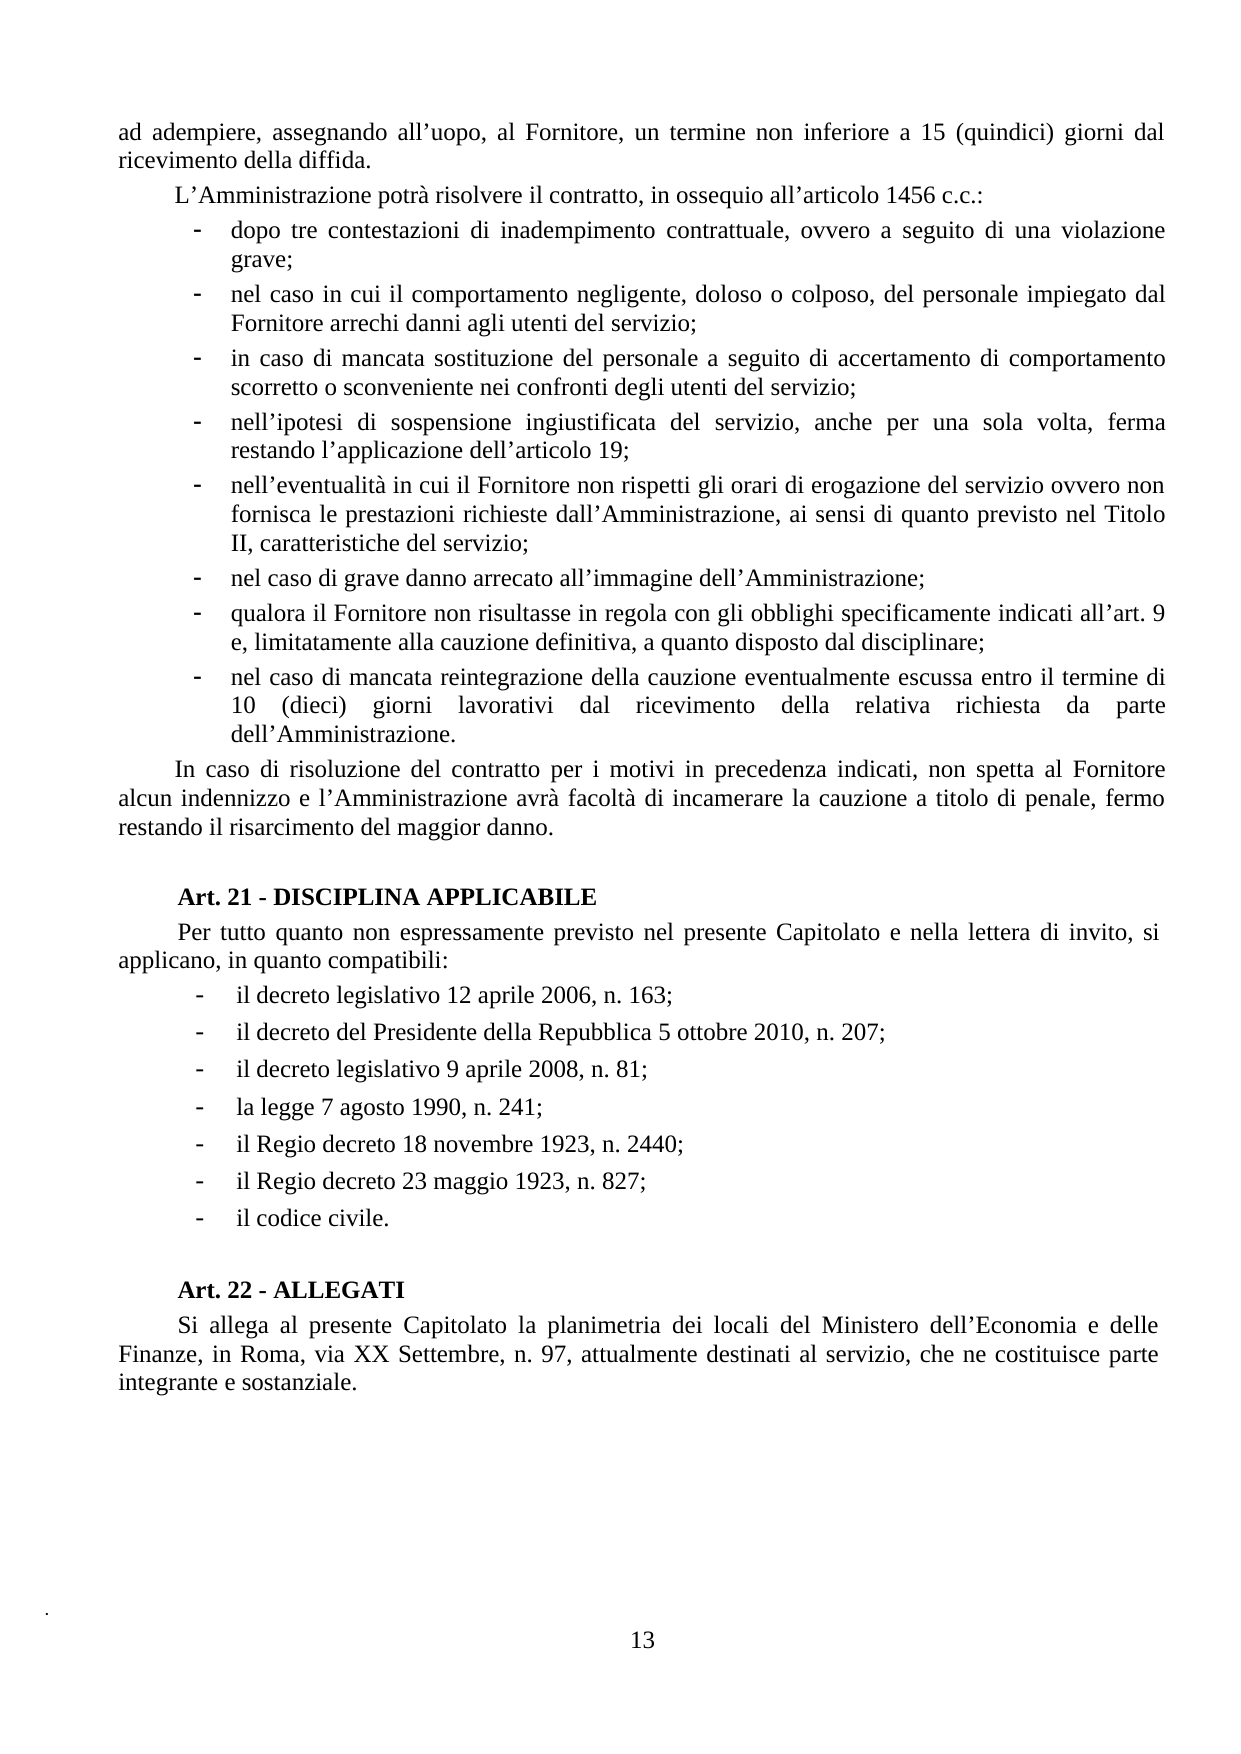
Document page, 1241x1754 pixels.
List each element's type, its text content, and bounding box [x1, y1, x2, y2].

list nel caso in cui il comportamento negligente, doloso o colposo, del personale impiegato dal Fornitore arrechi danni agli utenti del servizio; [193, 279, 1167, 337]
list il decreto del Presidente della Repubblica 5 ottobre 2010, n. 207; [192, 1017, 1167, 1048]
list il decreto legislativo 12 aprile 2006, n. 163; [192, 980, 1167, 1011]
list dopo tre contestazioni di inadempimento contrattuale, ovvero a seguito di una violazione grave; [193, 215, 1167, 273]
text L’Amministrazione potrà risolvere il contratto, in ossequio all’articolo 1456 c.c.: [118, 180, 1167, 209]
list il decreto legislativo 9 aprile 2008, n. 81; [192, 1054, 1167, 1085]
list nel caso di grave danno arrecato all’immagine dell’Amministrazione; [193, 563, 1167, 592]
list nel caso di mancata reintegrazione della cauzione eventualmente escussa entro il termine di 10 (dieci) giorni lavorativi dal ricevimento della relativa richiesta da parte dell’Amministrazione. [193, 662, 1167, 748]
text Per tutto quanto non espressamente previsto nel presente Capitolato e nella lettera di invito, si applicano, in quanto compatibili: [118, 917, 1160, 974]
list in caso di mancata sostituzione del personale a seguito di accertamento di comportamento scorretto o sconveniente nei confronti degli utenti del servizio; [193, 343, 1167, 400]
text In caso di risoluzione del contratto per i motivi in precedenza indicati, non spetta al Fornitore alcun indennizzo e l’Amministrazione avrà facoltà di incamerare la cauzione a titolo di penale, fermo restando il risarcimento del maggior danno. [118, 754, 1167, 840]
text Art. 22 - ALLEGATI [118, 1275, 1160, 1304]
list il Regio decreto 18 novembre 1923, n. 2440; [192, 1129, 1167, 1159]
text Art. 21 - DISCIPLINA APPLICABILE [118, 882, 1160, 910]
text Si allega al presente Capitolato la planimetria dei locali del Ministero dell’Economia e delle Finanze, in Roma, via XX Settembre, n. 97, attualmente destinati al servizio, che ne costituisce parte integrante e sostanziale. [118, 1310, 1160, 1396]
list qualora il Fornitore non risultasse in regola con gli obblighi specificamente indicati all’art. 9 e, limitatamente alla cauzione definitiva, a quanto disposto dal disciplinare; [193, 598, 1167, 655]
list il codice civile. [192, 1203, 1167, 1234]
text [118, 117, 1167, 174]
list il Regio decreto 23 maggio 1923, n. 827; [192, 1166, 1167, 1197]
list nell’eventualità in cui il Fornitore non rispetti gli orari di erogazione del servizio ovvero non fornisca le prestazioni richieste dall’Amministrazione, ai sensi di quanto previsto nel Titolo II, caratteristiche del servizio; [193, 470, 1167, 557]
list nell’ipotesi di sospensione ingiustificata del servizio, anche per una sola volta, ferma restando l’applicazione dell’articolo 19; [193, 407, 1167, 464]
list la legge 7 agosto 1990, n. 241; [192, 1092, 1167, 1122]
